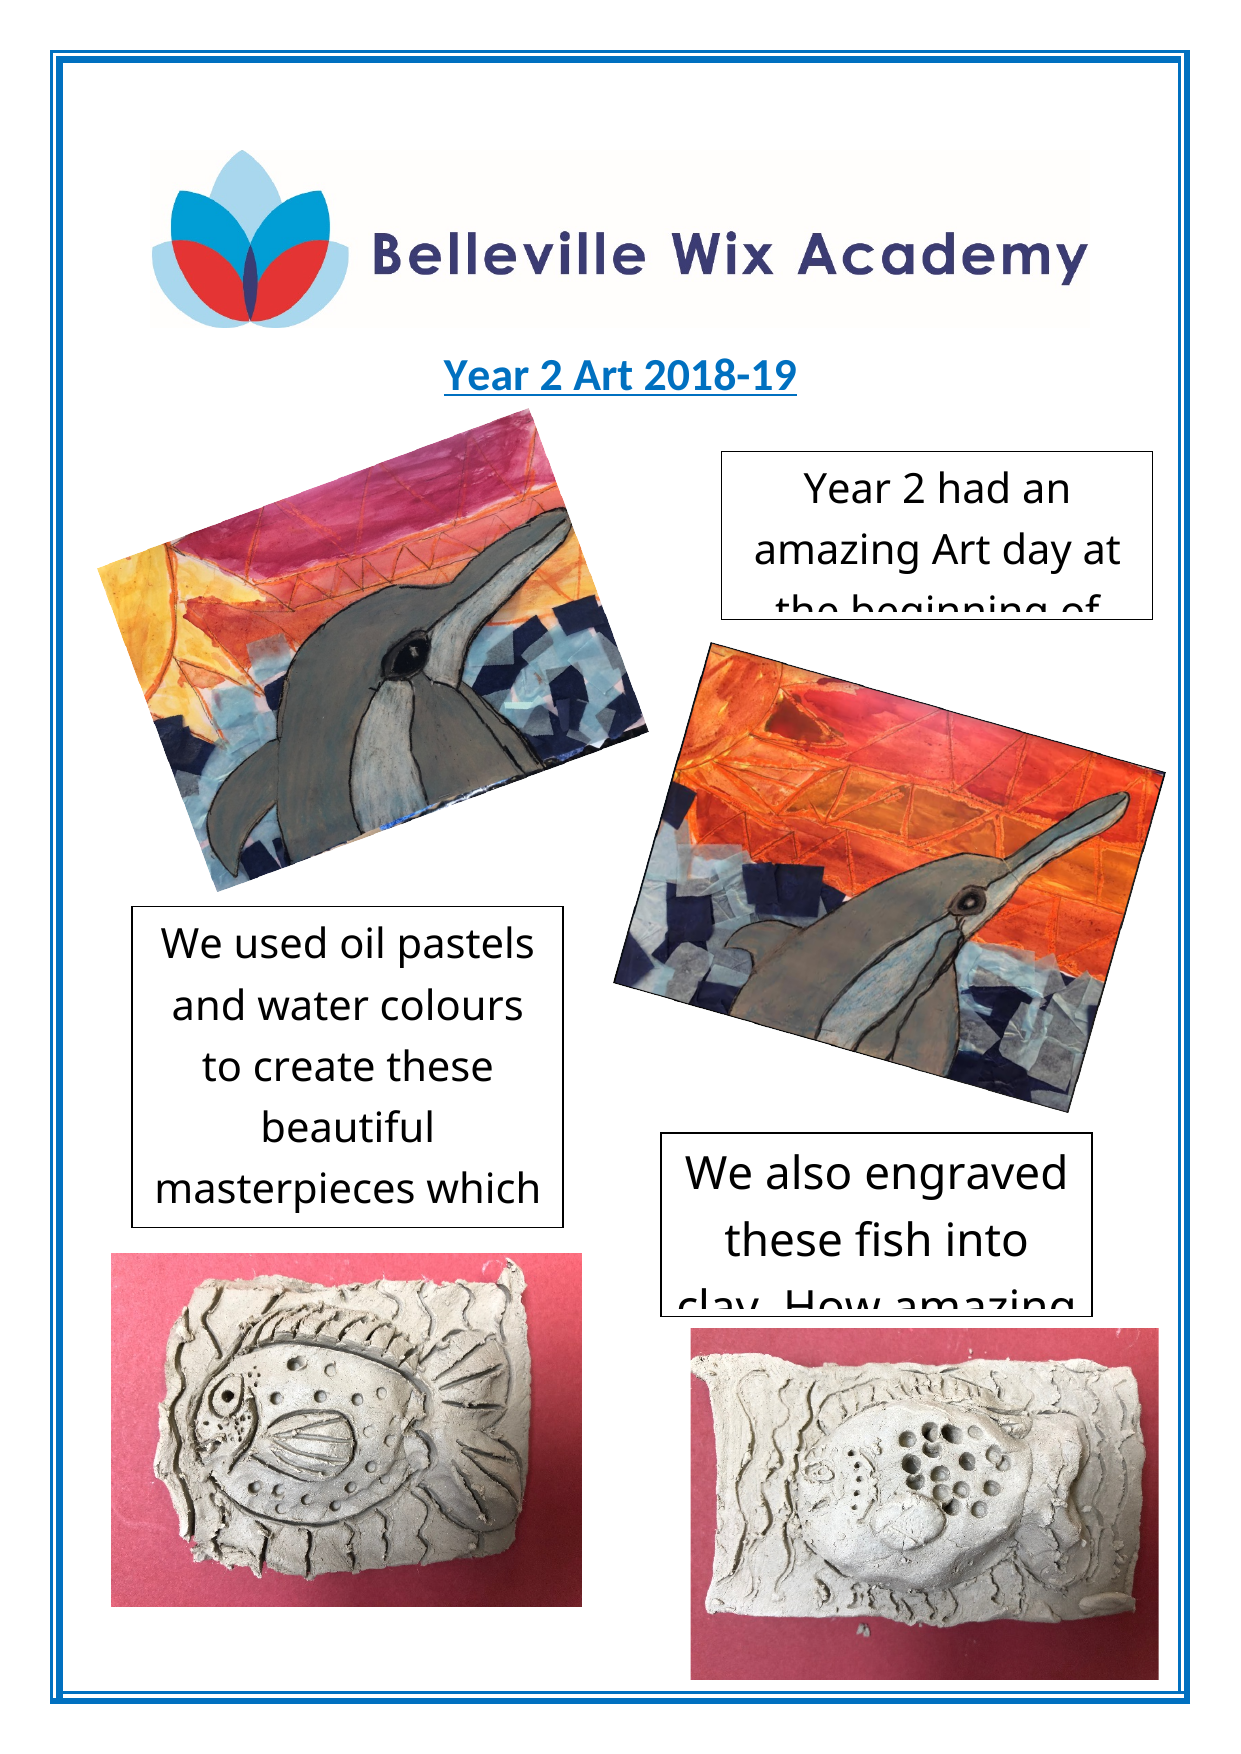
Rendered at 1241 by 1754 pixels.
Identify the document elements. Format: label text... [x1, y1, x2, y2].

picture [150, 150, 1091, 328]
picture [111, 1253, 582, 1607]
picture [690, 1328, 1159, 1680]
text Year 2 Art 2018-19 [150, 346, 1090, 402]
picture [98, 409, 648, 892]
picture [614, 643, 1165, 1113]
